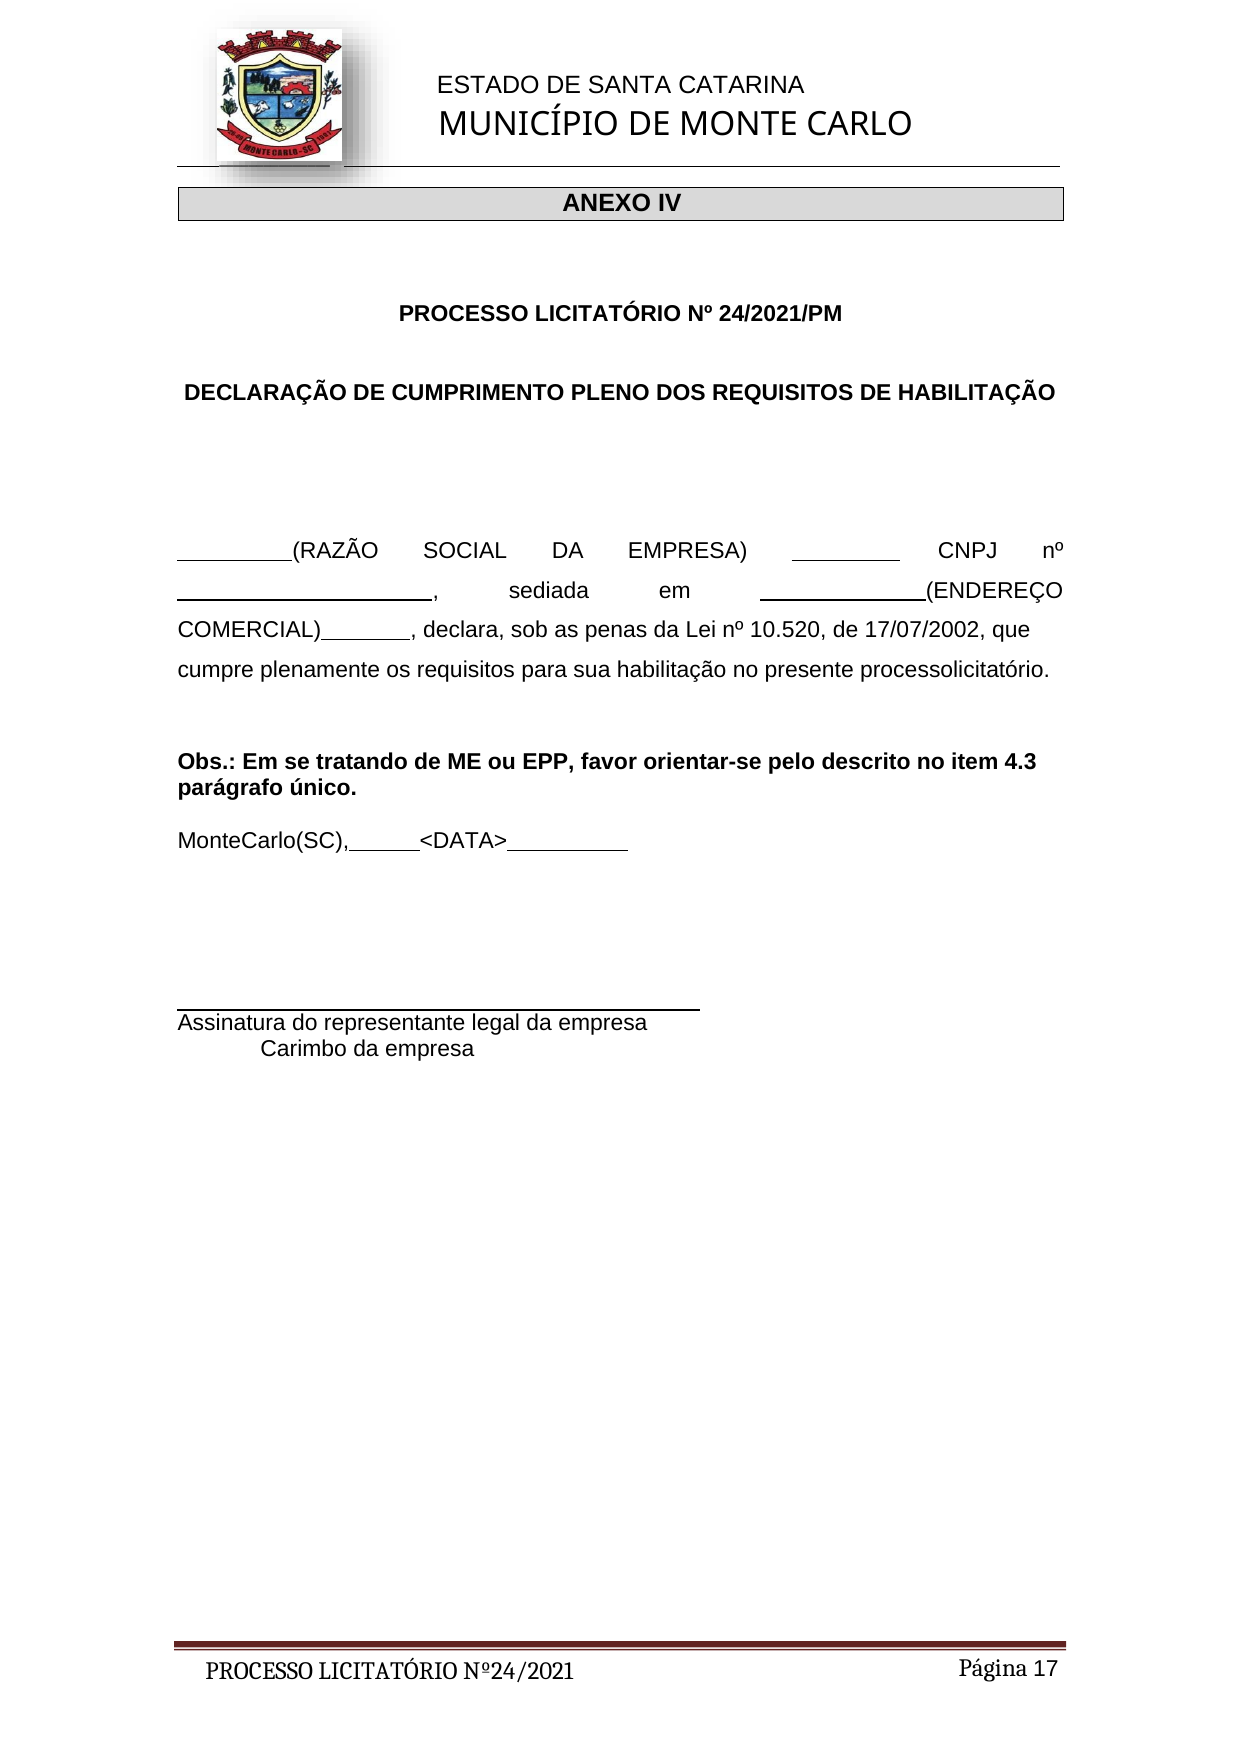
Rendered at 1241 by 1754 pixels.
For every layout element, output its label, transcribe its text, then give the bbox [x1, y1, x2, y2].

text (RAZÃO SOCIAL DA EMPRESA) CNPJ nº [177, 537, 1090, 563]
picture [185, 221, 407, 226]
text DECLARAÇÃO DE CUMPRIMENTO PLENO DOS REQUISITOS DE HABILITAÇÃO [182, 379, 1058, 405]
table_header ANEXO IV [179, 188, 1063, 220]
text , sediada em (ENDEREÇO [177, 577, 1090, 603]
text MonteCarlo(SC), <DATA> [177, 827, 1090, 853]
picture [185, 0, 407, 187]
text COMERCIAL) , declara, sob as penas da Lei nº 10.520, de 17/07/2002, que cumpre plenamente os requisitos para sua habilitação no presente processolicitatório. [177, 616, 1063, 682]
subtitle Obs.: Em se tratando de ME ou EPP, favor orientar-se pelo descrito no item 4.3 parágrafo único. [177, 748, 1090, 801]
text Assinatura do representante legal da empresa [177, 1005, 1090, 1035]
text PROCESSO LICITATÓRIO Nº 24/2021/PM [182, 300, 1059, 326]
text Carimbo da empresa [260, 1035, 1090, 1061]
